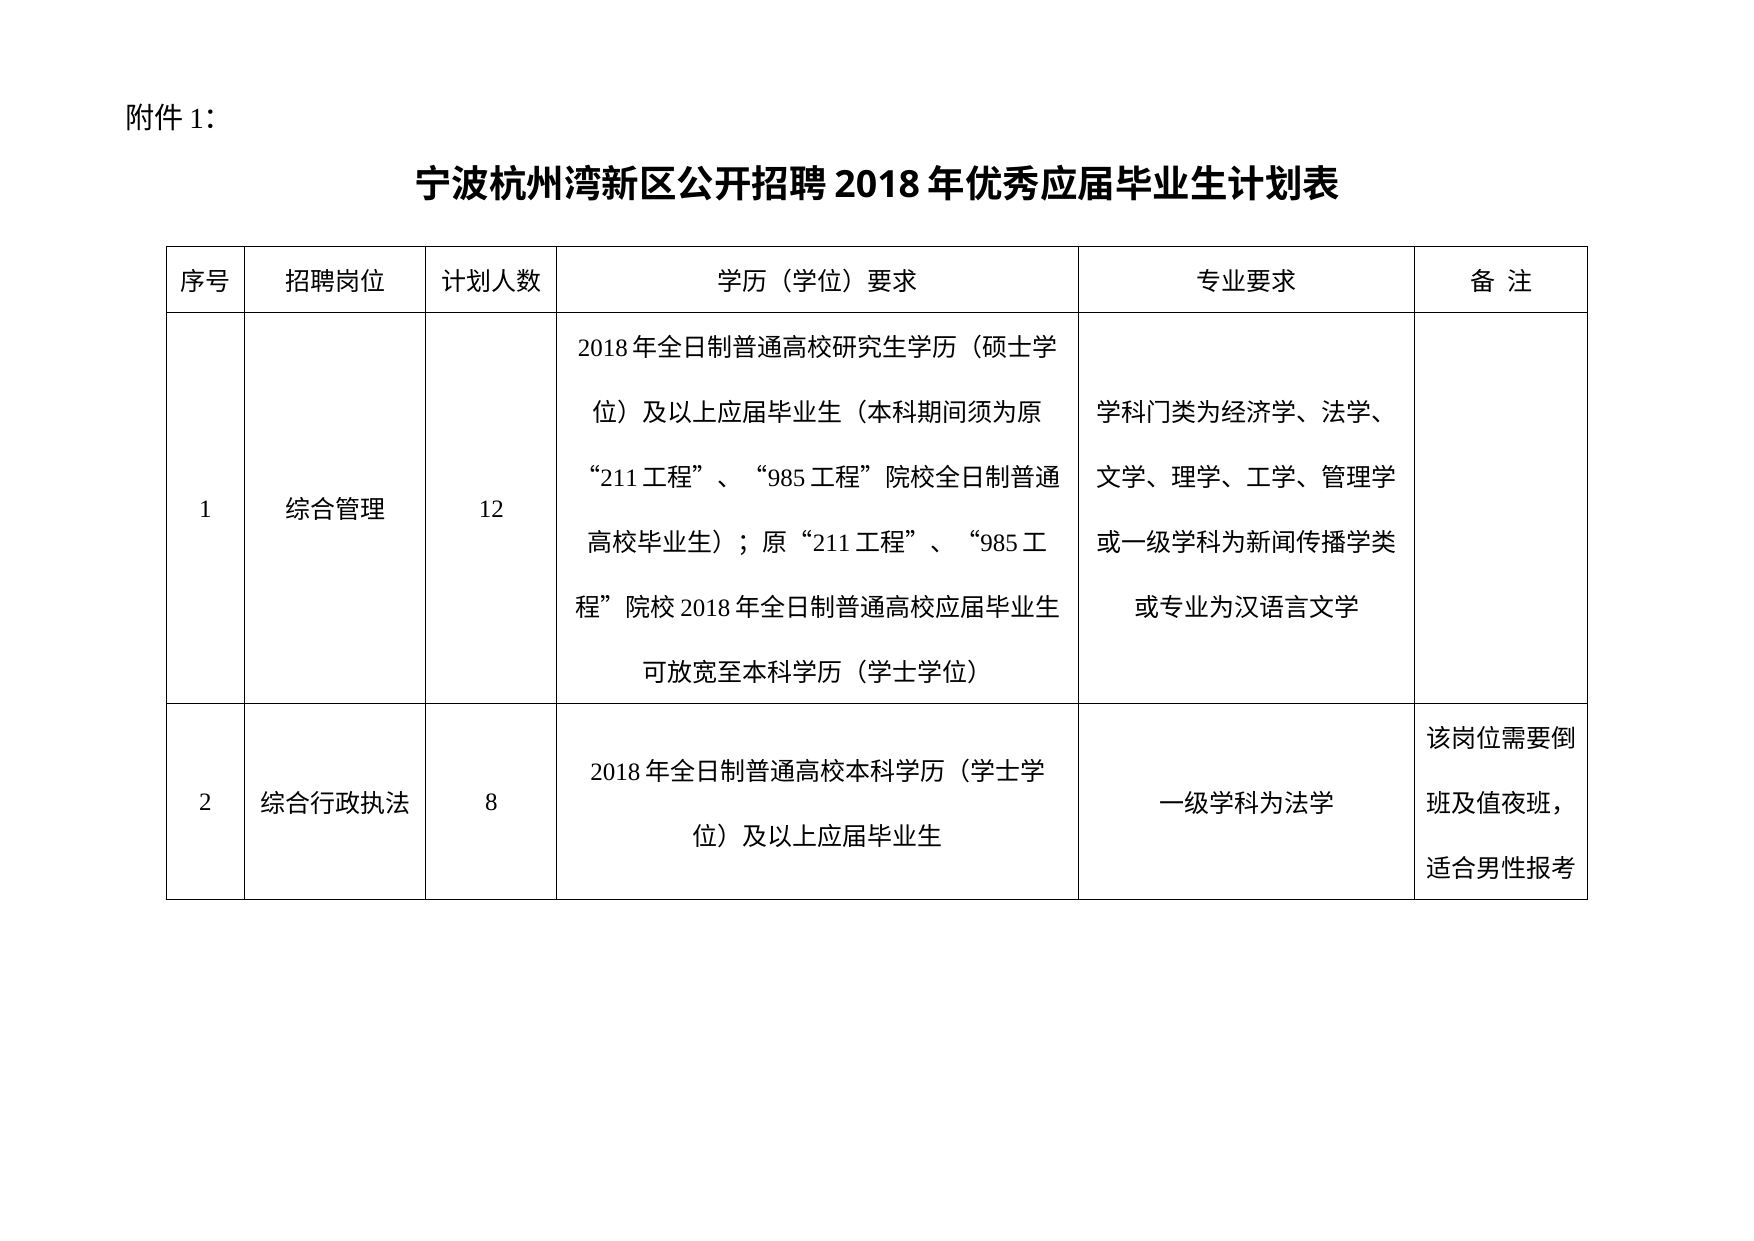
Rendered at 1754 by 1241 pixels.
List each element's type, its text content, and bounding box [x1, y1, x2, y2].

table_cell 1 [167, 313, 244, 703]
table_cell 该岗位需要倒班及值夜班，适合男性报考 [1415, 704, 1587, 899]
table_cell 2018年全日制普通高校研究生学历（硕士学位）及以上应届毕业生（本科期间须为原“211工程”、“985工程”院校全日制普通高校毕业生）；原“211工程”、“985工程”院校2018年全日制普通高校应届毕业生可放宽至本科学历（学士学位） [557, 313, 1078, 703]
text 宁波杭州湾新区公开招聘2018年优秀应届毕业生计划表 [125, 148, 1629, 213]
table_cell 一级学科为法学 [1079, 704, 1414, 899]
table_header 序号 [167, 247, 244, 312]
table_header 备 注 [1415, 247, 1587, 312]
table_cell 学科门类为经济学、法学、文学、理学、工学、管理学或一级学科为新闻传播学类或专业为汉语言文学 [1079, 313, 1414, 703]
table_cell 2 [167, 704, 244, 899]
table_cell 8 [426, 704, 556, 899]
text 附件1： [125, 83, 1629, 148]
table_header 计划人数 [426, 247, 556, 312]
table_header 学历（学位）要求 [557, 247, 1078, 312]
table_header 招聘岗位 [245, 247, 425, 312]
table_cell [1415, 313, 1587, 703]
table_cell 12 [426, 313, 556, 703]
table_cell 2018年全日制普通高校本科学历（学士学位）及以上应届毕业生 [557, 704, 1078, 899]
table_header 专业要求 [1079, 247, 1414, 312]
table_cell 综合管理 [245, 313, 425, 703]
table_cell 综合行政执法 [245, 704, 425, 899]
